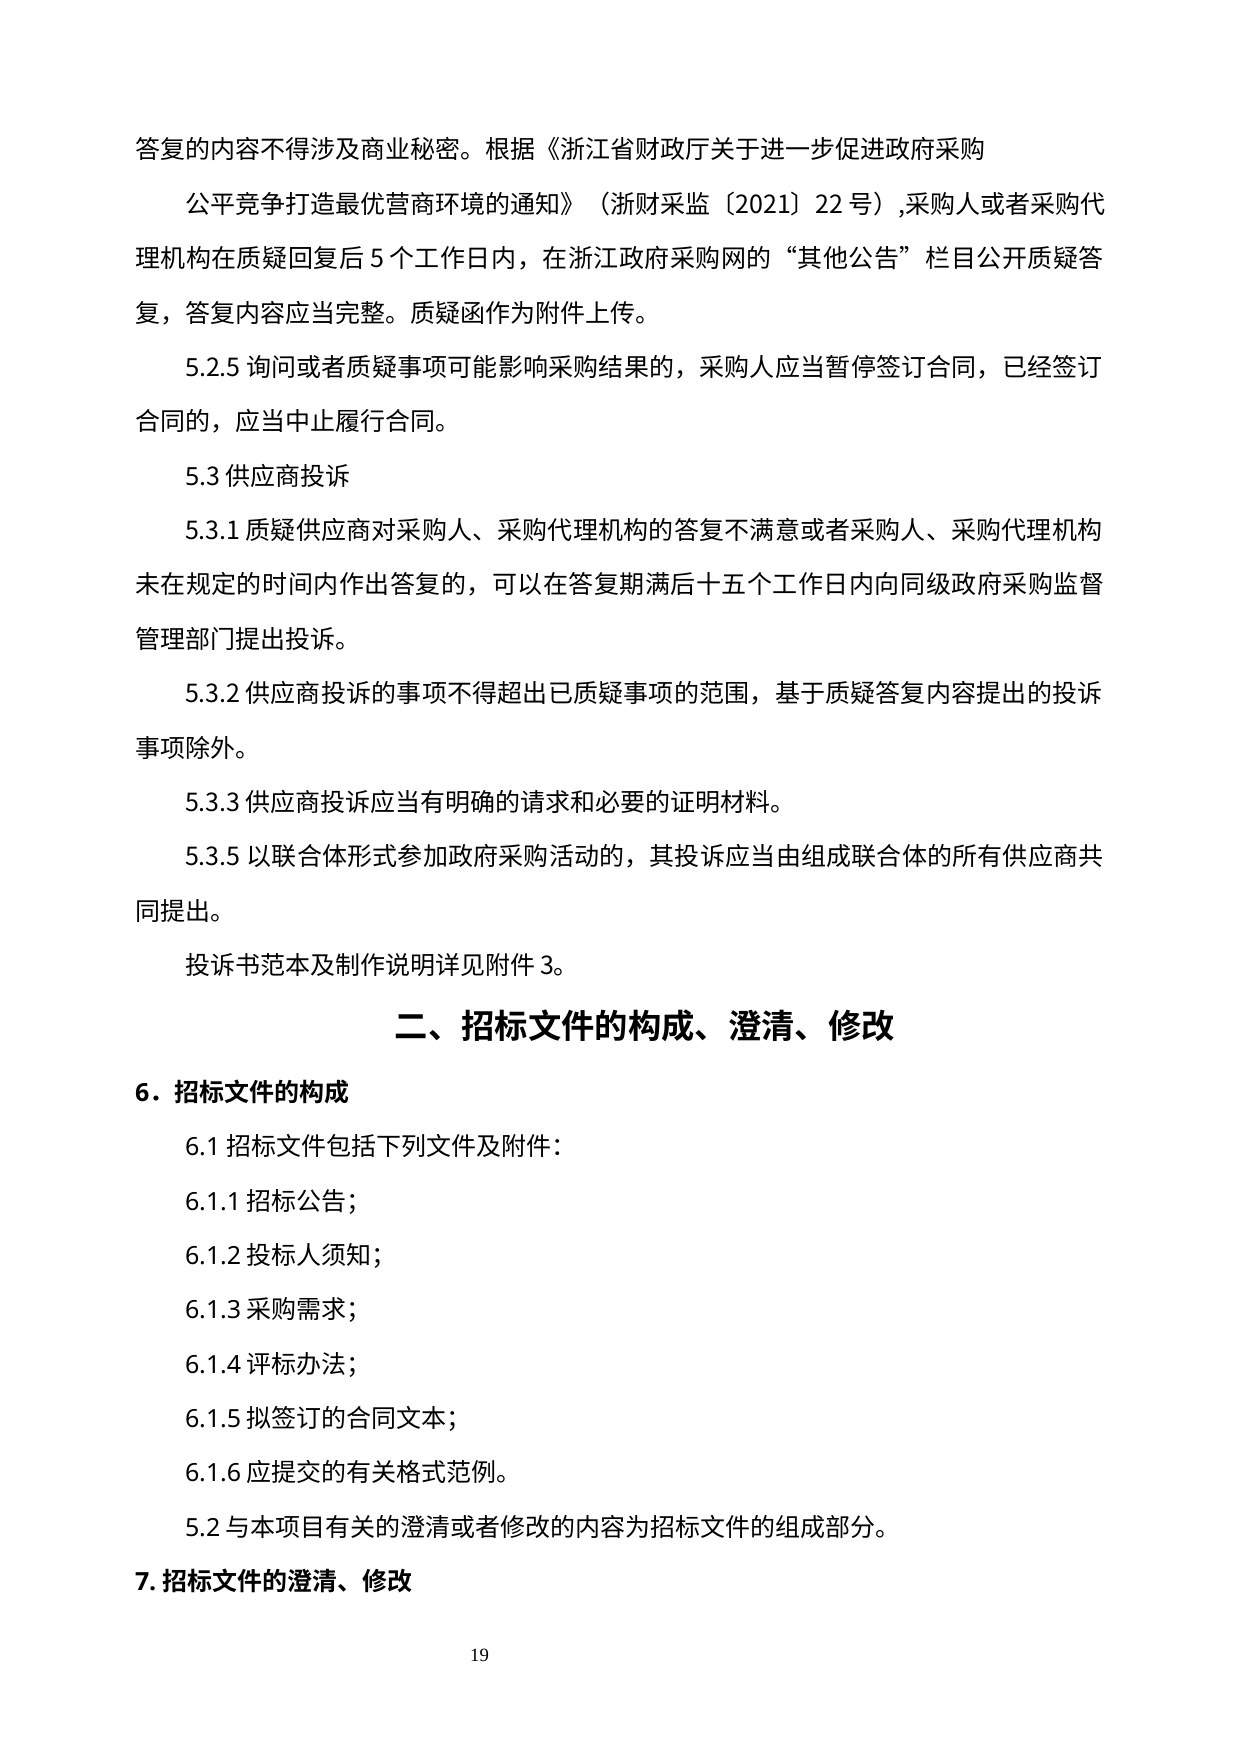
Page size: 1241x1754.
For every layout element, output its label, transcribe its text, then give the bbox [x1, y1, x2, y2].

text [135, 130, 1106, 166]
text 公平竞争打造最优营商环境的通知》（浙财采监〔2021〕22号）,采购人或者采购代理机构在质疑回复后5个工作日内，在浙江政府采购网的“其他公告”栏目公开质疑答复，答复内容应当完整。质疑函作为附件上传。 [135, 184, 1106, 329]
text 6．招标文件的构成 [135, 1072, 1106, 1108]
text 6.1.2投标人须知； [135, 1235, 1106, 1272]
text 5.3.3供应商投诉应当有明确的请求和必要的证明材料。 [135, 782, 1106, 819]
text 6.1.4评标办法； [135, 1344, 1106, 1380]
text 6.1.5拟签订的合同文本； [135, 1398, 1106, 1435]
text 5.2与本项目有关的澄清或者修改的内容为招标文件的组成部分。 [135, 1507, 1106, 1543]
text 二、招标文件的构成、澄清、修改 [135, 1000, 1106, 1048]
text 6.1.1招标公告； [135, 1181, 1106, 1217]
text 6.1.3采购需求； [135, 1290, 1106, 1326]
text 5.3.5 以联合体形式参加政府采购活动的，其投诉应当由组成联合体的所有供应商共同提出。 [135, 837, 1106, 927]
text 6.1 招标文件包括下列文件及附件： [135, 1127, 1106, 1163]
text 5.3.1质疑供应商对采购人、采购代理机构的答复不满意或者采购人、采购代理机构未在规定的时间内作出答复的，可以在答复期满后十五个工作日内向同级政府采购监督管理部门提出投诉。 [135, 511, 1106, 656]
text 投诉书范本及制作说明详见附件3。 [135, 946, 1106, 982]
text 5.2.5询问或者质疑事项可能影响采购结果的，采购人应当暂停签订合同，已经签订合同的，应当中止履行合同。 [135, 347, 1106, 438]
text 6.1.6应提交的有关格式范例。 [135, 1453, 1106, 1489]
text 5.3供应商投诉 [135, 456, 1106, 492]
text 7. 招标文件的澄清、修改 [135, 1562, 1106, 1598]
text 5.3.2供应商投诉的事项不得超出已质疑事项的范围，基于质疑答复内容提出的投诉事项除外。 [135, 674, 1106, 764]
